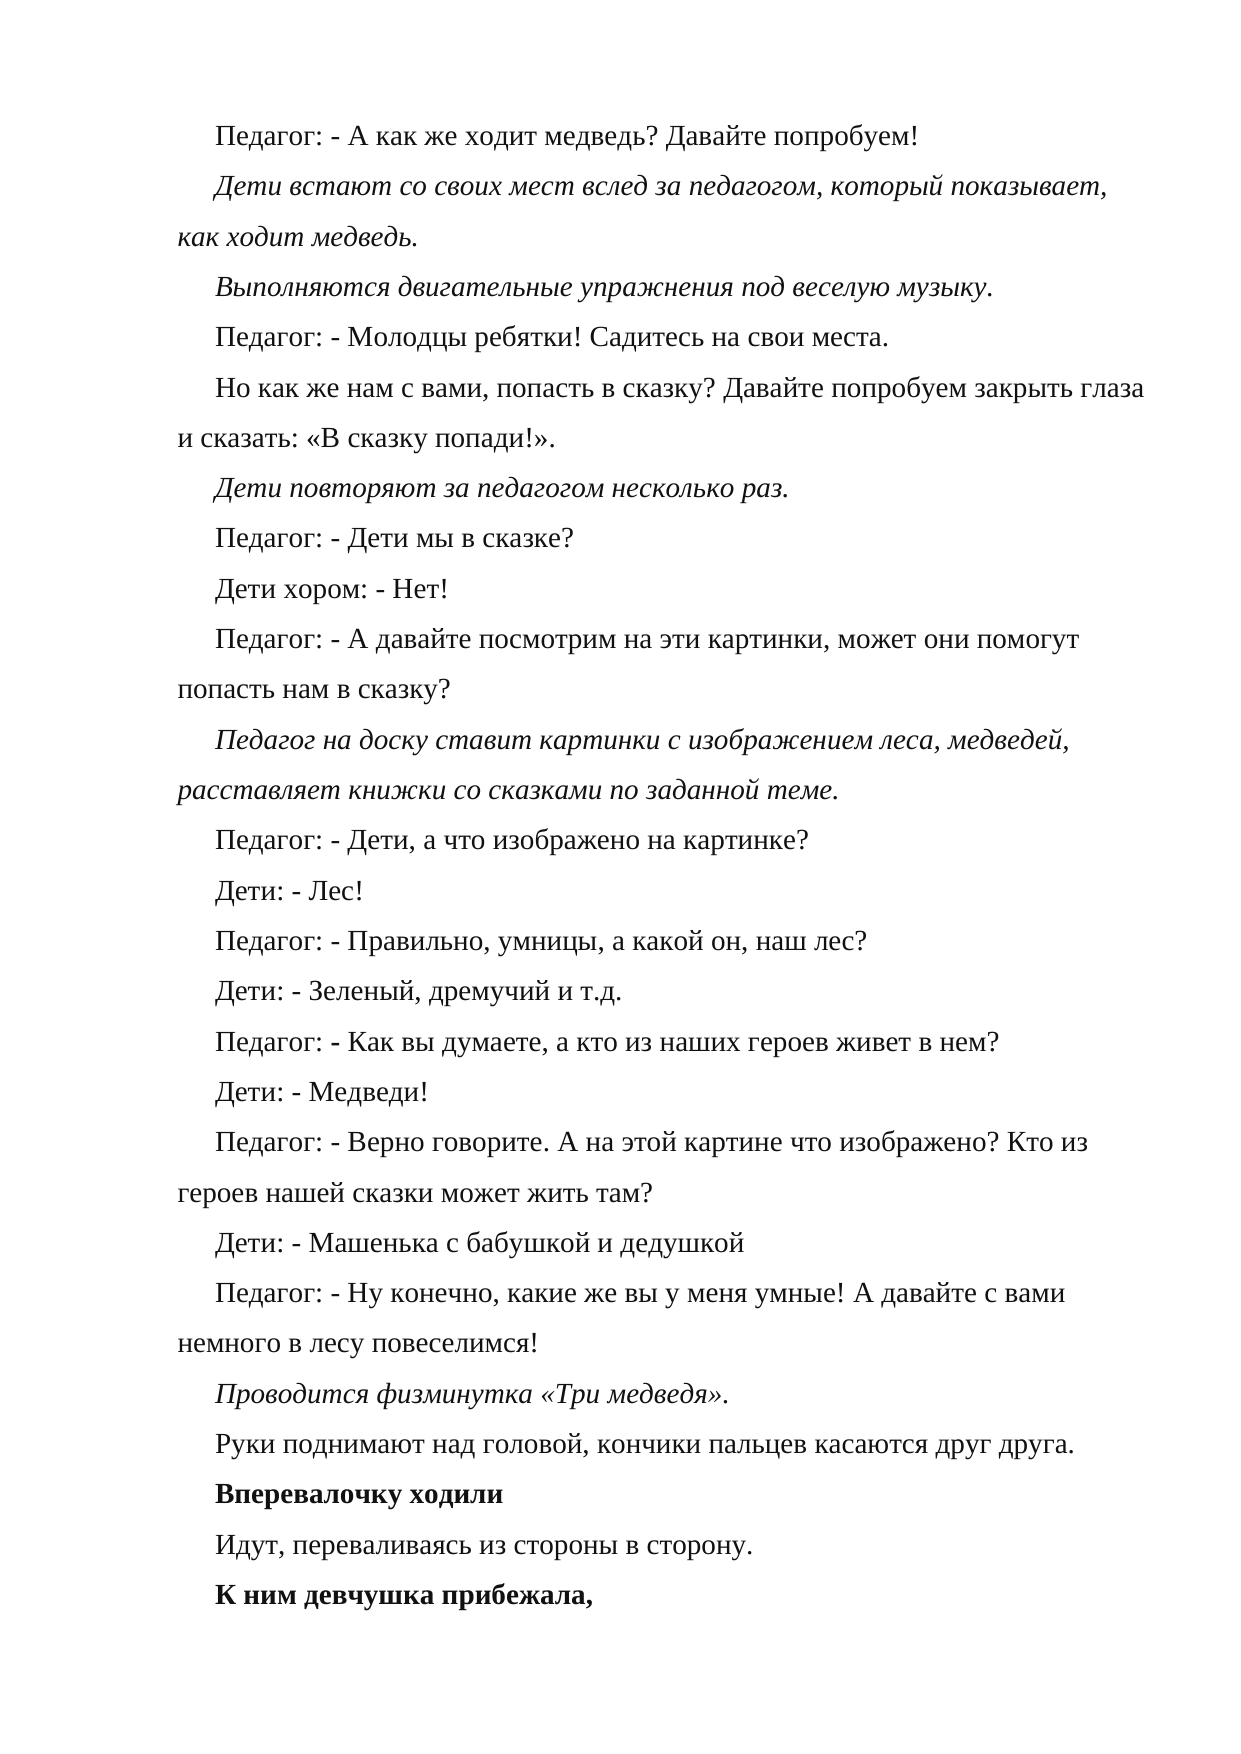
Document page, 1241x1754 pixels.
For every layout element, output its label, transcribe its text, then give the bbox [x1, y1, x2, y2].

text Педагог: - А как же ходит медведь? Давайте попробуем! [177, 118, 1152, 152]
text Педагог: - Молодцы ребятки! Садитесь на свои места. [177, 319, 1152, 353]
text Проводится физминутка «Три медведя». [177, 1376, 1152, 1409]
text Педагог: - Правильно, умницы, а какой он, наш лес? [177, 923, 1152, 957]
text Дети: - Зеленый, дремучий и т.д. [177, 973, 1152, 1007]
text Педагог: - Как вы думаете, а кто из наших героев живет в нем? [177, 1024, 1152, 1057]
text Но как же нам с вами, попасть в сказку? Давайте попробуем закрыть глаза и сказать: «В сказку попади!». [177, 370, 1152, 453]
text К ним девчушка прибежала, [177, 1577, 1152, 1611]
text Педагог: - Дети мы в сказке? [177, 521, 1152, 554]
text Дети: - Лес! [177, 873, 1152, 906]
text Педагог на доску ставит картинки с изображением леса, медведей, расставляет книжки со сказками по заданной теме. [177, 722, 1152, 806]
text Педагог: - Верно говорите. А на этой картине что изображено? Кто из героев нашей сказки может жить там? [177, 1124, 1152, 1208]
text Дети встают со своих мест вслед за педагогом, который показывает, как ходит медведь. [177, 168, 1152, 252]
text Вперевалочку ходили [177, 1477, 1152, 1510]
text Педагог: - Ну конечно, какие же вы у меня умные! А давайте с вами немного в лесу повеселимся! [177, 1275, 1152, 1359]
text Дети повторяют за педагогом несколько раз. [177, 470, 1152, 504]
text Идут, переваливаясь из стороны в сторону. [177, 1527, 1152, 1560]
text Выполняются двигательные упражнения под веселую музыку. [177, 269, 1152, 303]
text Дети: - Машенька с бабушкой и дедушкой [177, 1225, 1152, 1258]
text Дети хором: - Нет! [177, 571, 1152, 604]
text Дети: - Медведи! [177, 1074, 1152, 1108]
text Педагог: - А давайте посмотрим на эти картинки, может они помогут попасть нам в сказку? [177, 621, 1152, 705]
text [177, 1426, 1152, 1460]
text Педагог: - Дети, а что изображено на картинке? [177, 822, 1152, 856]
